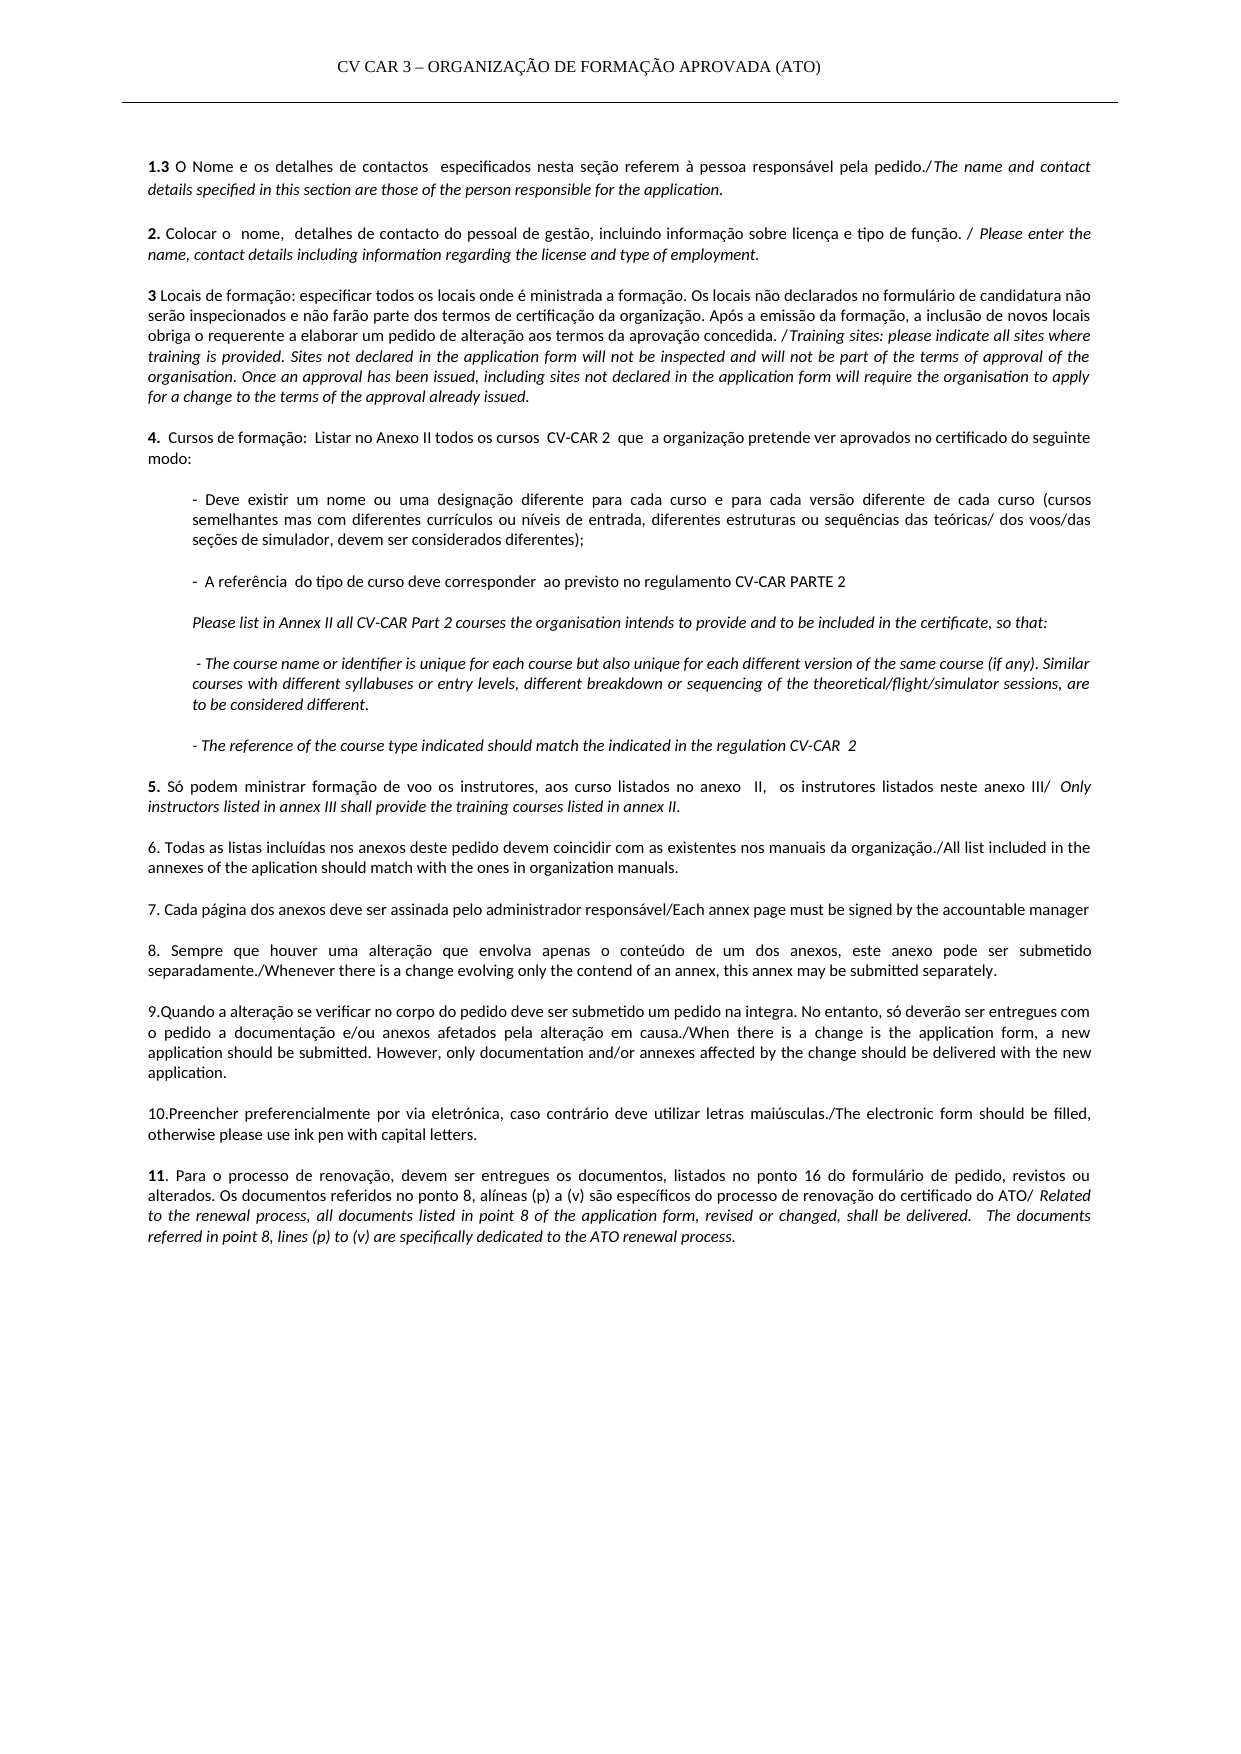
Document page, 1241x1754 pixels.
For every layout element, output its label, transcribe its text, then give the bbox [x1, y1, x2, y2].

text - Deve existir um nome ou uma designação diferente para cada curso e para cada versão diferente de cada curso (cursos semelhantes mas com diferentes currículos ou níveis de entrada, diferentes estruturas ou sequências das teóricas/ dos voos/das seções de simulador, devem ser considerados diferentes); [192, 489, 1092, 550]
text - The course name or identifier is unique for each course but also unique for each different version of the same course (if any). Similar courses with different syllabuses or entry levels, different breakdown or sequencing of the theoretical/flight/simulator sessions, are to be considered different. [192, 653, 1092, 714]
text 3 Locais de formação: especificar todos os locais onde é ministrada a formação. Os locais não declarados no formulário de candidatura não serão inspecionados e não farão parte dos termos de certificação da organização. Após a emissão da formação, a inclusão de novos locais obriga o requerente a elaborar um pedido de alteração aos termos da aprovação concedida. /Training sites: please indicate all sites where training is provided. Sites not declared in the application form will not be inspected and will not be part of the terms of approval of the organisation. Once an approval has been issued, including sites not declared in the application form will require the organisation to apply for a change to the terms of the approval already issued. [148, 285, 1092, 407]
text 6. Todas as listas incluídas nos anexos deste pedido devem coincidir com as existentes nos manuais da organização./All list included in the annexes of the aplication should match with the ones in organization manuals. [148, 837, 1092, 878]
text 5. Só podem ministrar formação de voo os instrutores, aos curso listados no anexo II, os instrutores listados neste anexo III/ Only instructors listed in annex III shall provide the training courses listed in annex II. [148, 776, 1092, 817]
text - The reference of the course type indicated should match the indicated in the regulation CV-CAR 2 [192, 735, 1092, 755]
text 9.Quando a alteração se verificar no corpo do pedido deve ser submetido um pedido na integra. No entanto, só deverão ser entregues com o pedido a documentação e/ou anexos afetados pela alteração em causa./When there is a change is the application form, a new application should be submitted. However, only documentation and/or annexes affected by the change should be delivered with the new application. [148, 1002, 1092, 1083]
text 11. Para o processo de renovação, devem ser entregues os documentos, listados no ponto 16 do formulário de pedido, revistos ou alterados. Os documentos referidos no ponto 8, alíneas (p) a (v) são específicos do processo de renovação do certificado do ATO/ Related to the renewal process, all documents listed in point 8 of the application form, revised or changed, shall be delivered. The documents referred in point 8, lines (p) to (v) are specifically dedicated to the ATO renewal process. [148, 1165, 1092, 1246]
text 4. Cursos de formação: Listar no Anexo II todos os cursos CV-CAR 2 que a organização pretende ver aprovados no certificado do seguinte modo: [148, 428, 1092, 468]
text 1.3 O Nome e os detalhes de contactos especificados nesta seção referem à pessoa responsável pela pedido./The name and contact details specified in this section are those of the person responsible for the application. [148, 156, 1092, 199]
text 8. Sempre que houver uma alteração que envolva apenas o conteúdo de um dos anexos, este anexo pode ser submetido separadamente./Whenever there is a change evolving only the contend of an annex, this annex may be submitted separately. [148, 940, 1092, 981]
text 7. Cada página dos anexos deve ser assinada pelo administrador responsável/Each annex page must be signed by the accountable manager [148, 899, 1092, 919]
text Please list in Annex II all CV-CAR Part 2 courses the organisation intends to provide and to be included in the certificate, so that: [192, 612, 1092, 632]
text 10.Preencher preferencialmente por via eletrónica, caso contrário deve utilizar letras maiúsculas./The electronic form should be filled, otherwise please use ink pen with capital letters. [148, 1104, 1092, 1144]
text - A referência do tipo de curso deve corresponder ao previsto no regulamento CV-CAR PARTE 2 [192, 571, 1092, 591]
text 2. Colocar o nome, detalhes de contacto do pessoal de gestão, incluindo informação sobre licença e tipo de função. / Please enter the name, contact details including information regarding the license and type of employment. [148, 223, 1092, 264]
